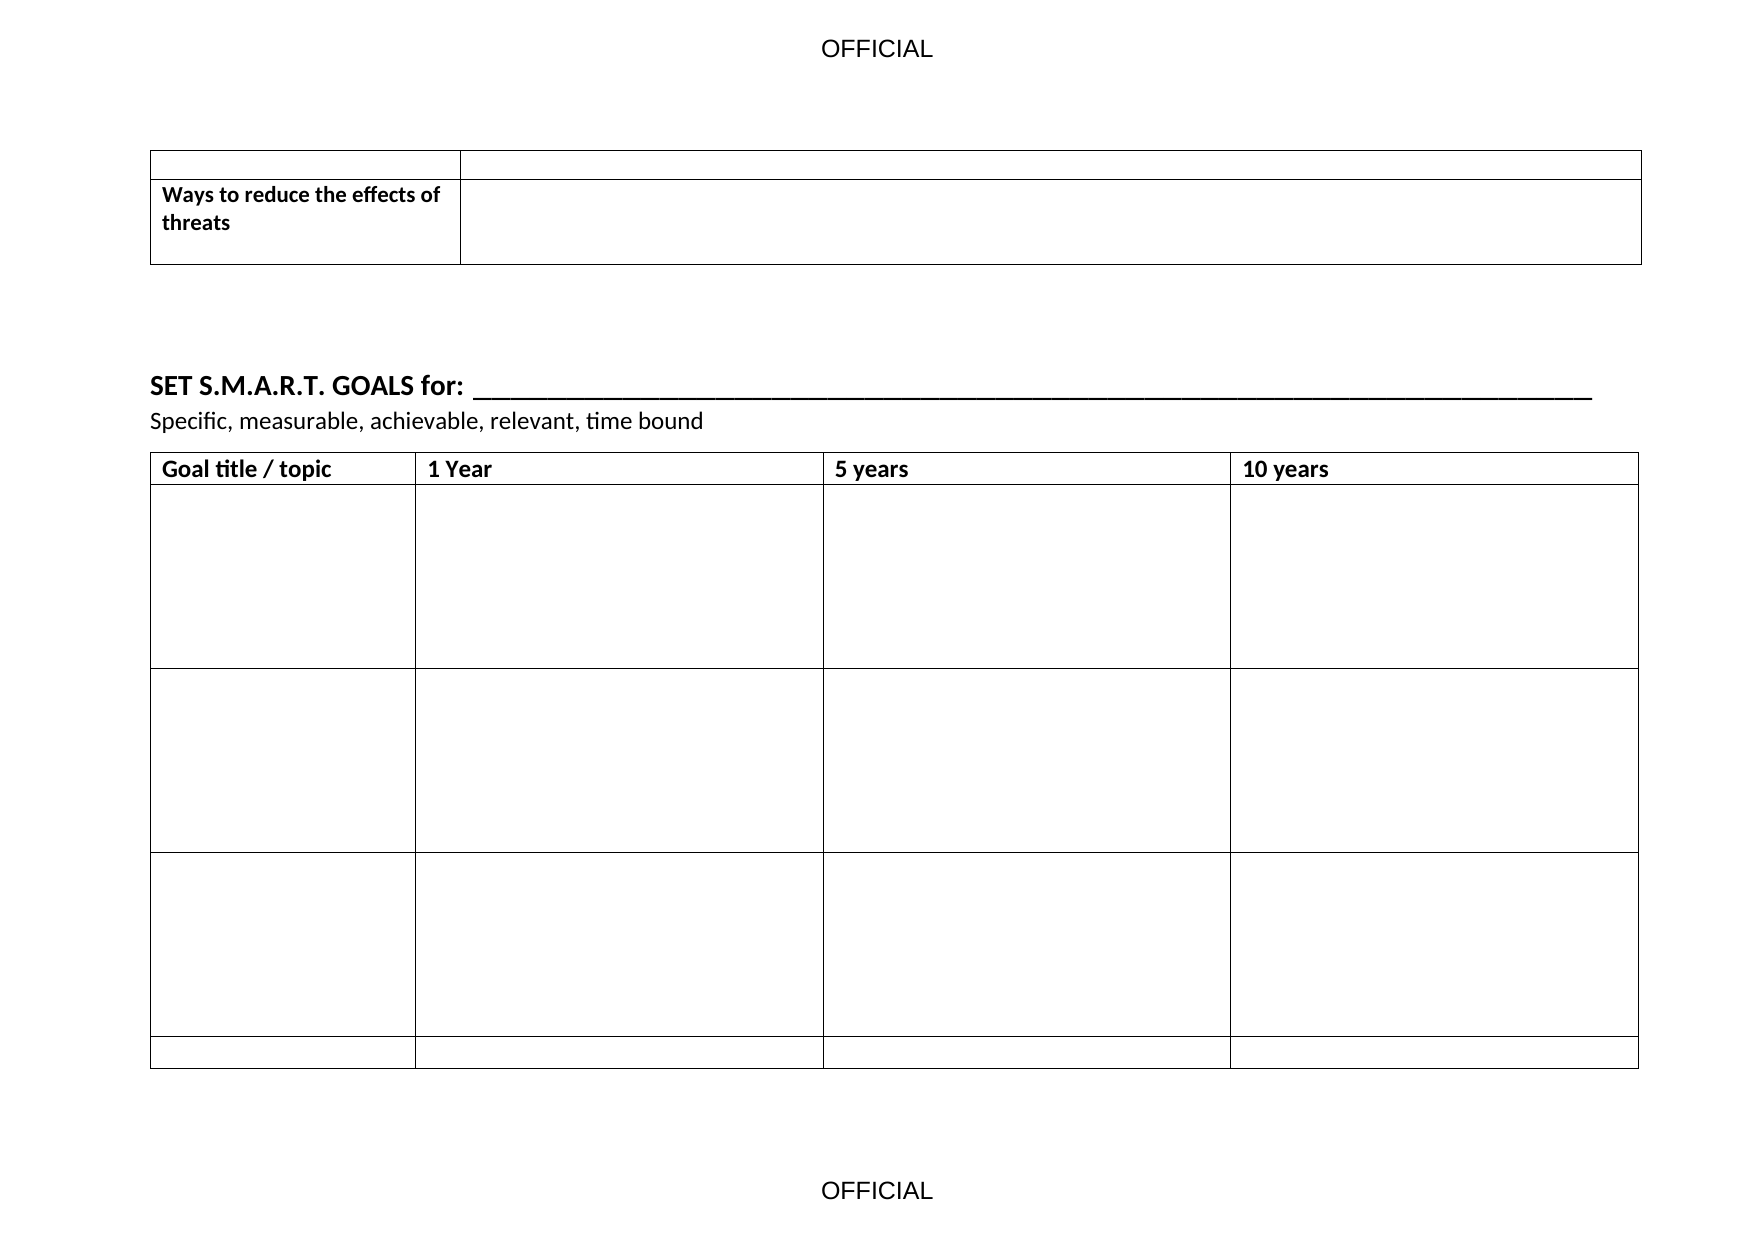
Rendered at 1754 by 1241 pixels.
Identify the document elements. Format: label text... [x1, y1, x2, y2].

table_cell [824, 669, 1230, 852]
table_cell [151, 853, 415, 1036]
table_header 5 years [824, 453, 1230, 483]
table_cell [151, 151, 460, 179]
table_cell [461, 151, 1641, 179]
table_cell [416, 669, 823, 852]
table_cell [151, 669, 415, 852]
table_cell [1231, 485, 1638, 668]
table_cell [151, 1037, 415, 1068]
text Specific, measurable, achievable, relevant, time bound [150, 405, 1604, 435]
table_header Goal title / topic [151, 453, 415, 483]
text SET S.M.A.R.T. GOALS for: ____________________________________________________________ [150, 359, 1604, 405]
table_header 1 Year [416, 453, 823, 483]
table_cell Ways to reduce the effects of threats [151, 180, 460, 264]
table_header 10 years [1231, 453, 1638, 483]
table_cell [1231, 853, 1638, 1036]
table_cell [461, 180, 1641, 264]
table_cell [416, 853, 823, 1036]
table_cell [416, 1037, 823, 1068]
table_cell [1231, 1037, 1638, 1068]
table_cell [824, 485, 1230, 668]
table_cell [416, 485, 823, 668]
table_cell [824, 853, 1230, 1036]
table_cell [151, 485, 415, 668]
table_cell [824, 1037, 1230, 1068]
table_cell [1231, 669, 1638, 852]
